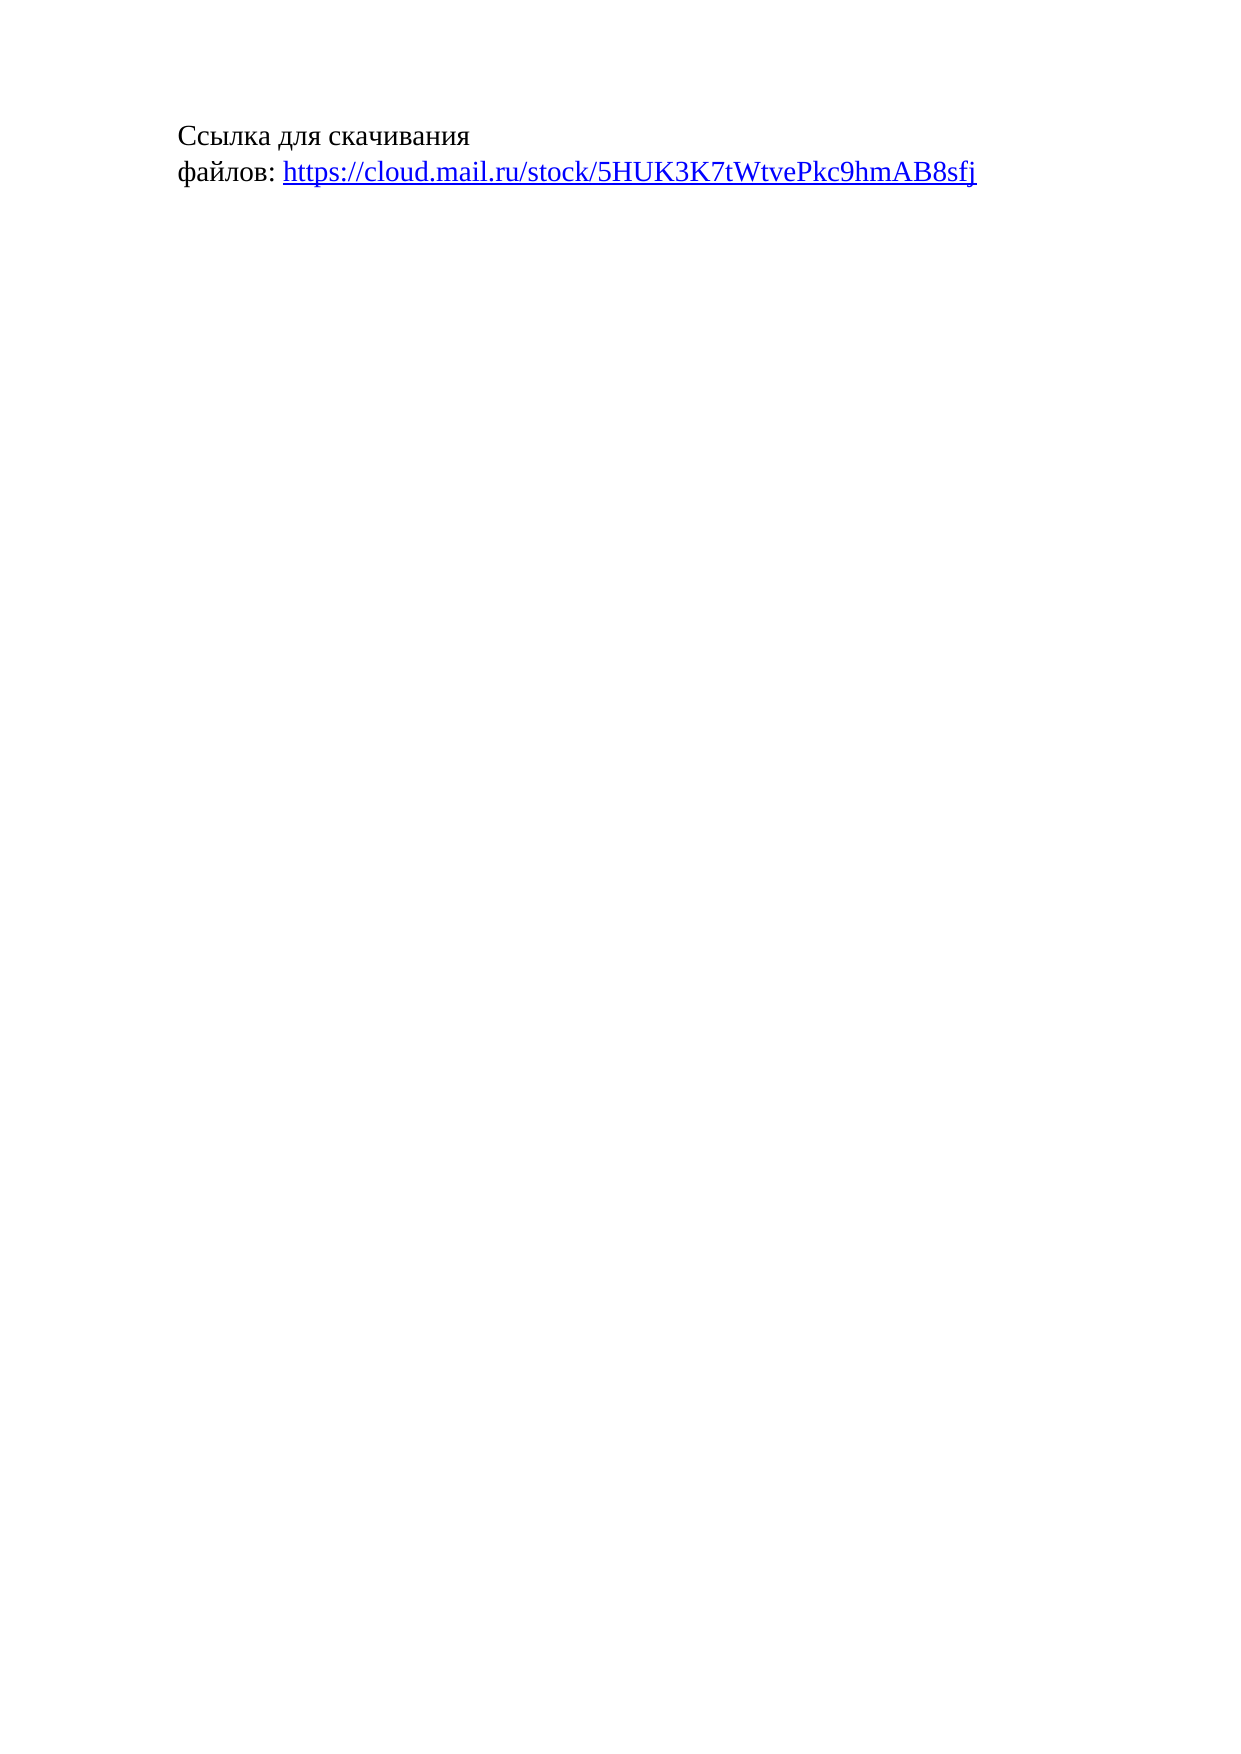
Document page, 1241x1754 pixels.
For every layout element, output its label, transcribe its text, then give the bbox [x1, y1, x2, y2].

text Ссылка для скачивания файлов: https://cloud.mail.ru/stock/5HUK3K7tWtvePkc9hmAB8sfj [177, 118, 1152, 188]
